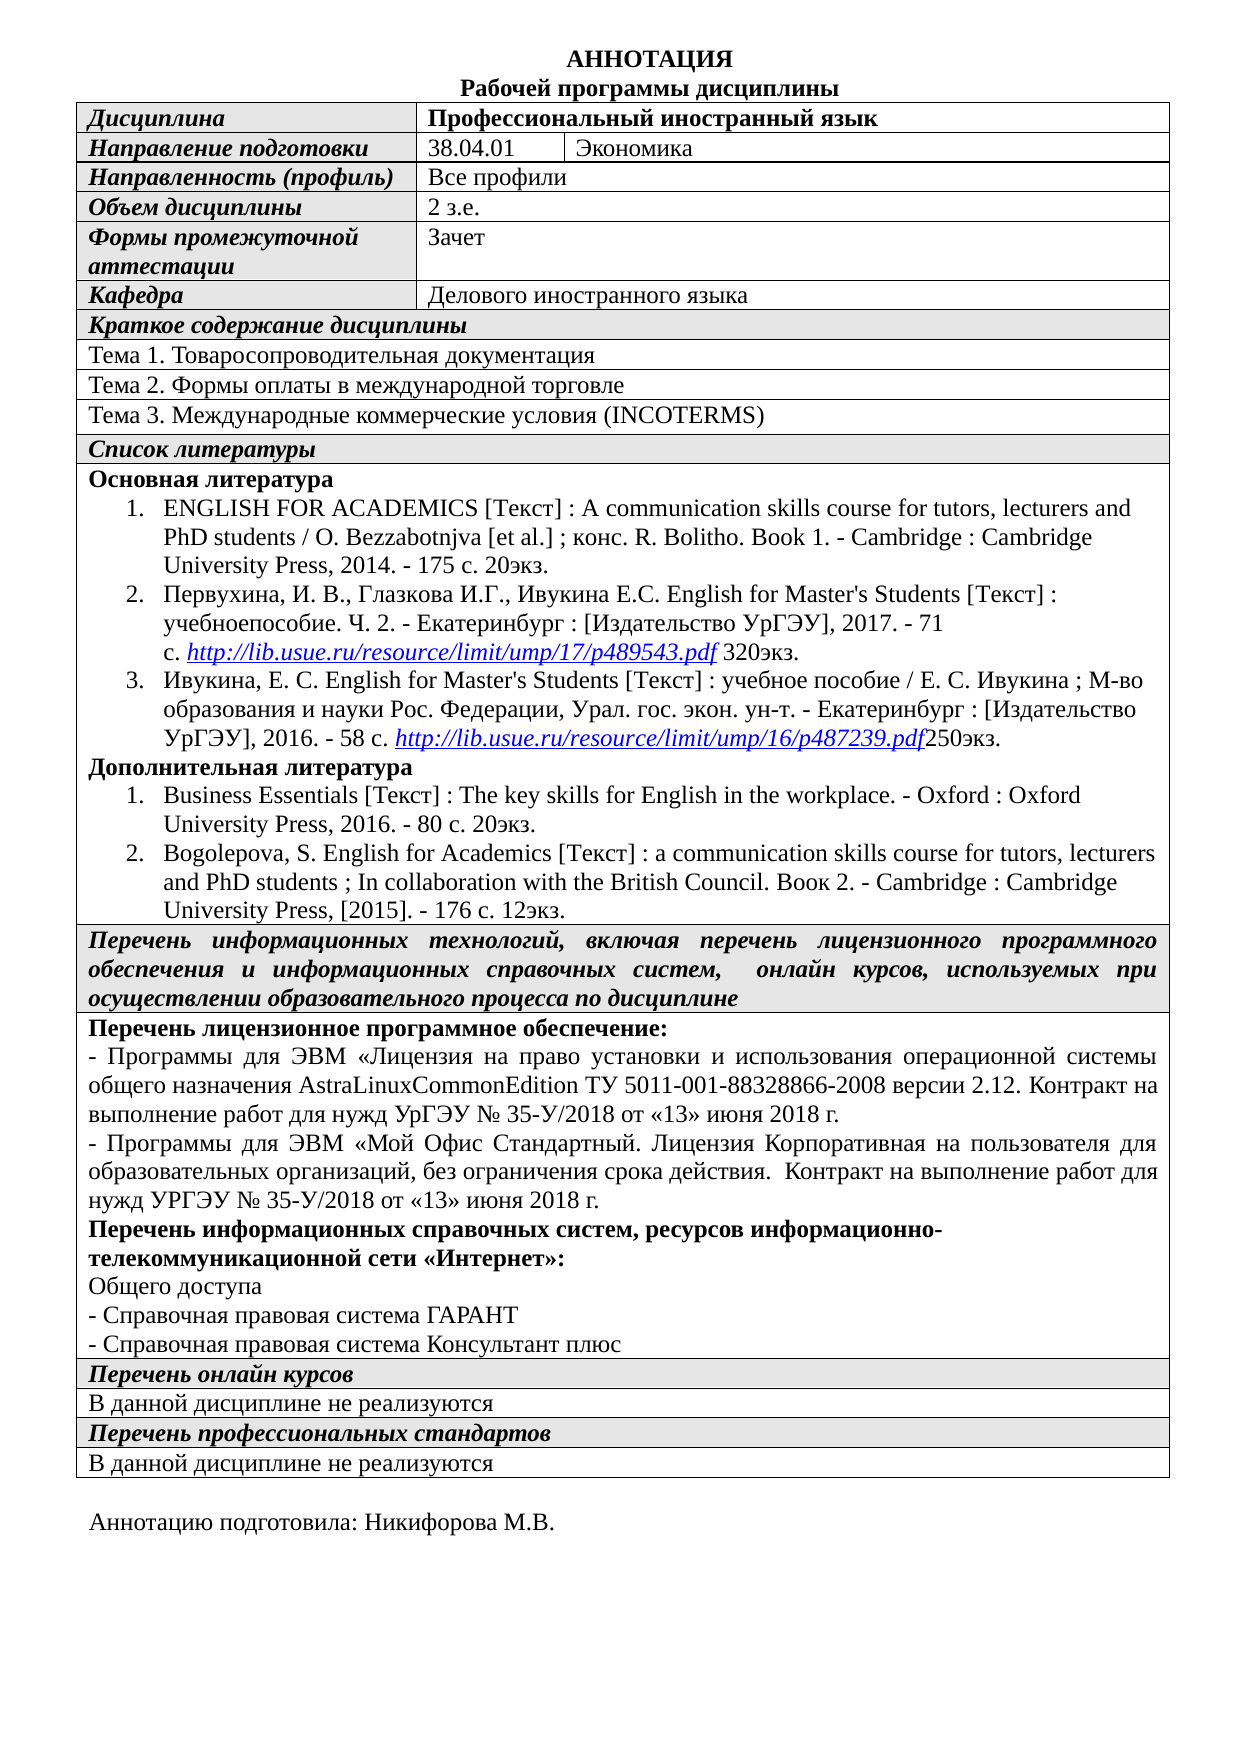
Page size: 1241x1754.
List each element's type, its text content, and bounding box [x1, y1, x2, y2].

table_cell Формы промежуточной аттестации [77, 222, 416, 279]
table_cell Перечень информационных технологий, включая перечень лицензионного программного обеспечения и информационных справочных систем, онлайн курсов, используемых при осуществлении образовательного процесса по дисциплине [77, 925, 1169, 1012]
text Рабочей программы дисциплины [118, 73, 1181, 102]
table_cell Перечень онлайн курсов [77, 1359, 1169, 1387]
table_cell Все профили [417, 163, 1169, 191]
table_cell 38.04.01 [417, 133, 564, 161]
table_cell Тема 3. Международные коммерческие условия (INCOTERMS) [77, 400, 1169, 433]
table_cell Кафедра [77, 281, 416, 309]
table_cell Перечень профессиональных стандартов [77, 1418, 1169, 1447]
text АННОТАЦИЯ [118, 44, 1181, 73]
table_cell Тема 1. Товаросопроводительная документация [77, 340, 1169, 369]
table_cell Делового иностранного языка [417, 281, 1169, 309]
table_cell Объем дисциплины [77, 192, 416, 221]
table_cell Направленность (профиль) [77, 163, 416, 191]
table_cell Зачет [417, 222, 1169, 279]
table_cell Основная литература ENGLISH FOR ACADEMICS [Текст] : A communication skills course for tutors, lecturers and PhD students / O. Bezzabotnjva [et al.] ; конс. R. Bolitho. Book 1. - Cambridge : Cambridge University Press, 2014. - 175 с. 20экз. Первухина, И. В., Глазкова И.Г., Ивукина Е.С. English for Master's Students [Текст] : учебноепособие. Ч. 2. - Екатеринбург : [Издательство УрГЭУ], 2017. - 71 с. http://lib.usue.ru/resource/limit/ump/17/p489543.pdf 320экз. Ивукина, Е. С. English for Master's Students [Текст] : учебное пособие / Е. С. Ивукина ; М-во образования и науки Рос. Федерации, Урал. гос. экон. ун-т. - Екатеринбург : [Издательство УрГЭУ], 2016. - 58 с. http://lib.usue.ru/resource/limit/ump/16/p487239.pdf250экз. Дополнительная литература Business Essentials [Текст] : The key skills for English in the workplace. - Oxford : Oxford University Press, 2016. - 80 с. 20экз. Bogolepova, S. English for Academics [Текст] : а communication skills course for tutors, lecturers and PhD students ; In collaboration with the British Council. Воок 2. - Cambridge : Cambridge University Press, [2015]. - 176 с. 12экз. [77, 464, 1169, 924]
table_cell Направление подготовки [77, 133, 416, 161]
table_cell 2 з.е. [417, 192, 1169, 221]
table_cell Список литературы [77, 435, 1169, 463]
text Аннотацию подготовила: Никифорова М.В. [88, 1507, 1181, 1535]
table_cell В данной дисциплине не реализуются [77, 1389, 1169, 1417]
table_cell В данной дисциплине не реализуются [77, 1448, 1169, 1477]
table_cell Экономика [565, 133, 1169, 161]
table_cell Тема 2. Формы оплаты в международной торговле [77, 370, 1169, 399]
table_cell Перечень лицензионное программное обеспечение: - Программы для ЭВМ «Лицензия на право установки и использования операционной системы общего назначения AstraLinuxCommonEdition ТУ 5011-001-88328866-2008 версии 2.12. Контракт на выполнение работ для нужд УрГЭУ № 35-У/2018 от «13» июня 2018 г. - Программы для ЭВМ «Мой Офис Стандартный. Лицензия Корпоративная на пользователя для образовательных организаций, без ограничения срока действия. Контракт на выполнение работ для нужд УРГЭУ № 35-У/2018 от «13» июня 2018 г. Перечень информационных справочных систем, ресурсов информационно-телекоммуникационной сети «Интернет»: Общего доступа - Справочная правовая система ГАРАНТ - Справочная правовая система Консультант плюс [77, 1013, 1169, 1358]
table_header Профессиональный иностранный язык [417, 103, 1169, 132]
table_header Дисциплина [77, 103, 416, 132]
table_cell Краткое содержание дисциплины [77, 310, 1169, 339]
